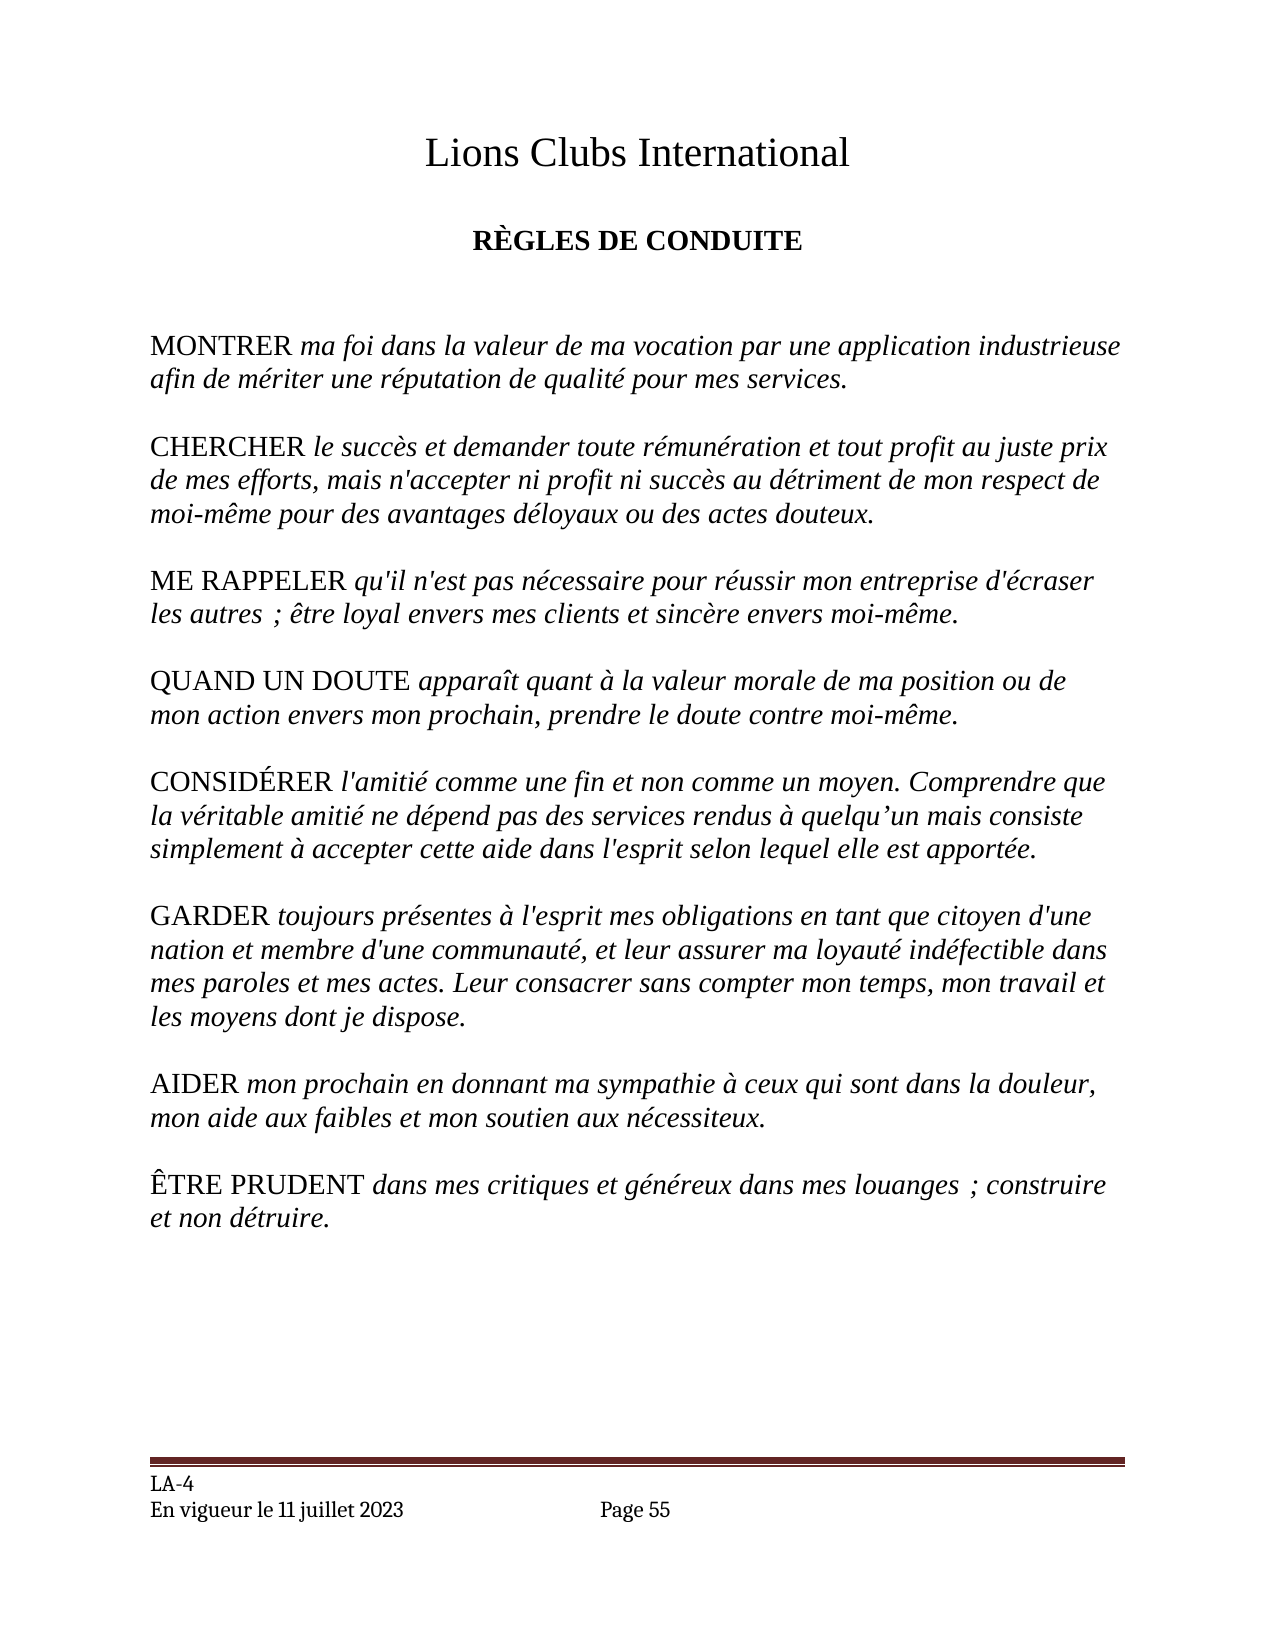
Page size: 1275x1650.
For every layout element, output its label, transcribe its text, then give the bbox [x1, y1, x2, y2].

subtitle MONTRER ma foi dans la valeur de ma vocation par une application industrieuse afin de mériter une réputation de qualité pour mes services. [150, 328, 1125, 395]
text QUAND UN DOUTE apparaît quant à la valeur morale de ma position ou de mon action envers mon prochain, prendre le doute contre moi-même. [150, 663, 1125, 731]
text GARDER toujours présentes à l'esprit mes obligations en tant que citoyen d'une nation et membre d'une communauté, et leur assurer ma loyauté indéfectible dans mes paroles et mes actes. Leur consacrer sans compter mon temps, mon travail et les moyens dont je dispose. [150, 898, 1125, 1032]
text ÊTRE PRUDENT dans mes critiques et généreux dans mes louanges ; construire et non détruire. [150, 1167, 1125, 1234]
subtitle RÈGLES DE CONDUITE [150, 223, 1125, 257]
subtitle Lions Clubs International [150, 127, 1125, 175]
text AIDER mon prochain en donnant ma sympathie à ceux qui sont dans la douleur, mon aide aux faibles et mon soutien aux nécessiteux. [150, 1066, 1125, 1133]
text ME RAPPELER qu'il n'est pas nécessaire pour réussir mon entreprise d'écraser les autres ; être loyal envers mes clients et sincère envers moi-même. [150, 563, 1125, 630]
text CONSIDÉRER l'amitié comme une fin et non comme un moyen. Comprendre que la véritable amitié ne dépend pas des services rendus à quelqu’un mais consiste simplement à accepter cette aide dans l'esprit selon lequel elle est apportée. [150, 764, 1125, 865]
text CHERCHER le succès et demander toute rémunération et tout profit au juste prix de mes efforts, mais n'accepter ni profit ni succès au détriment de mon respect de moi-même pour des avantages déloyaux ou des actes douteux. [150, 429, 1125, 529]
